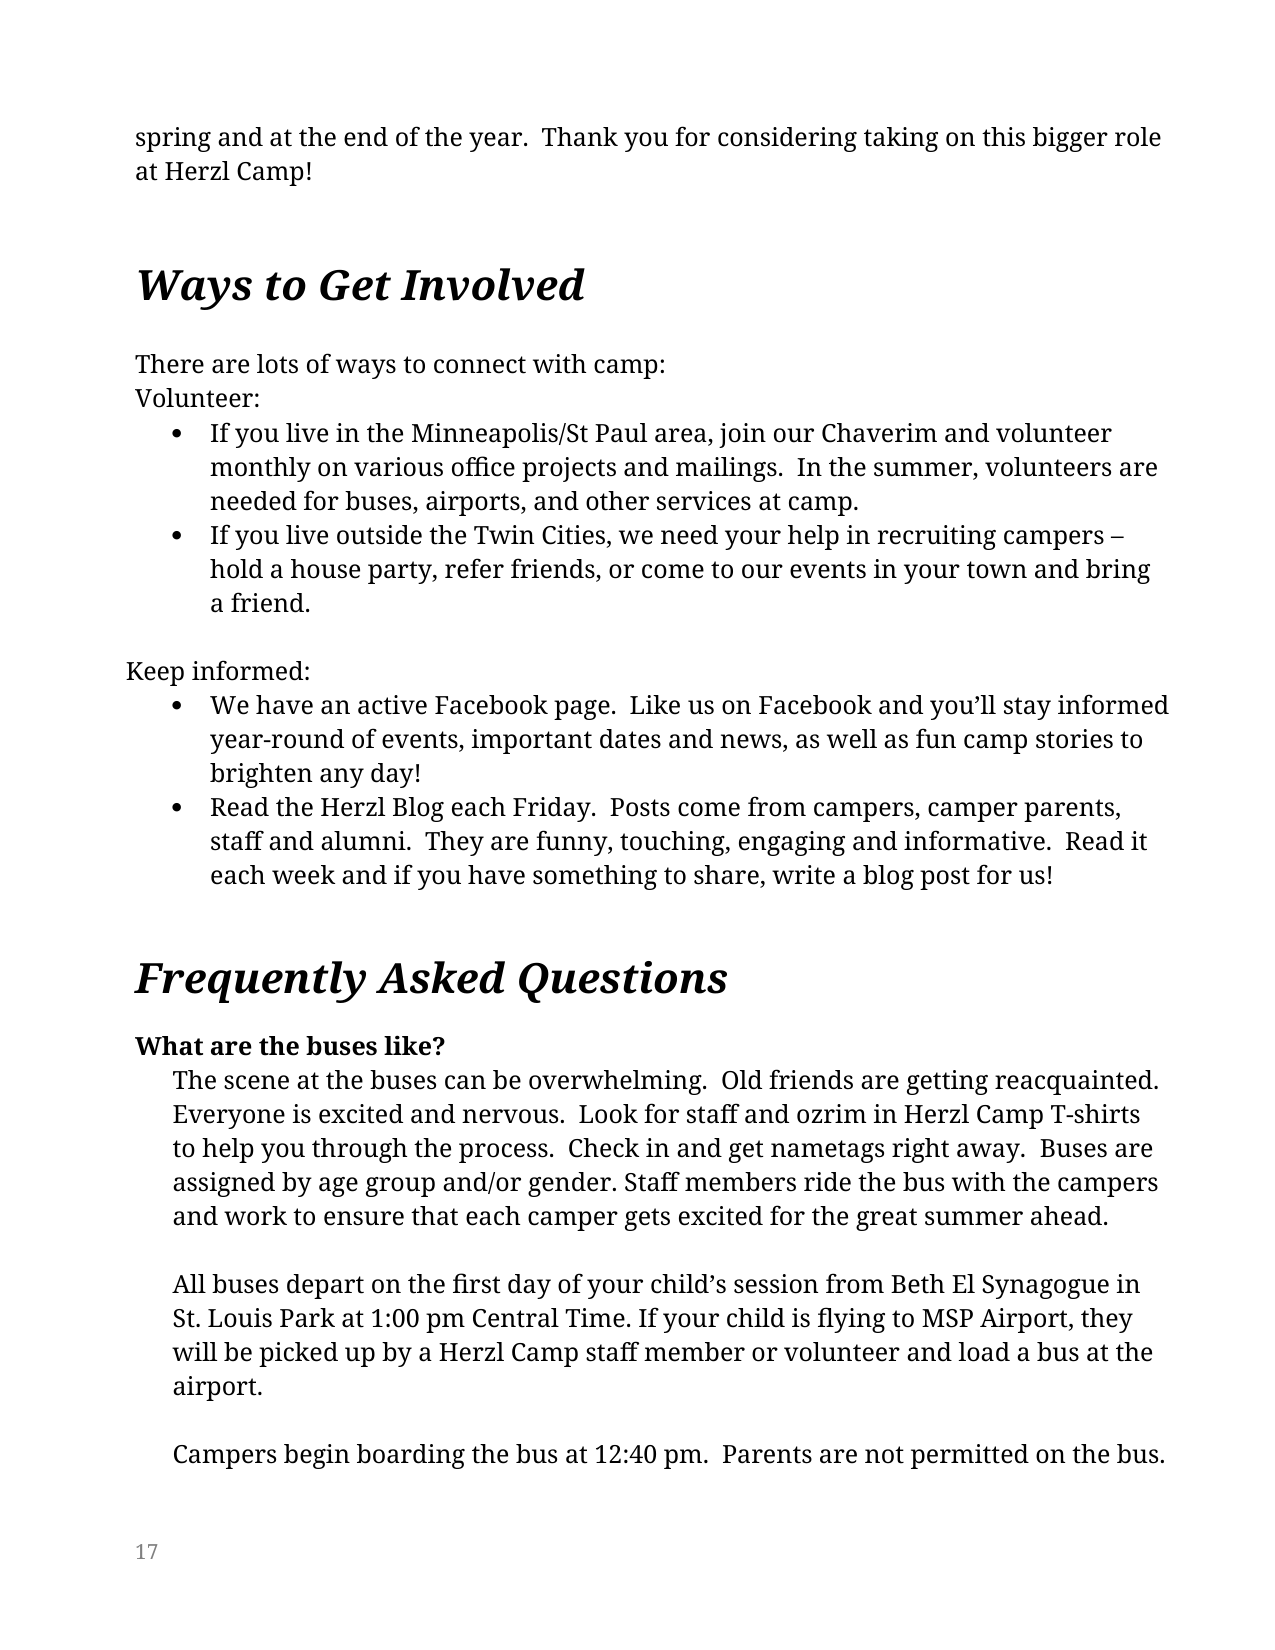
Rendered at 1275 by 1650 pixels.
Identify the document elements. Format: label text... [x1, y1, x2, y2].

text Keep informed: [126, 654, 1170, 688]
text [135, 120, 1170, 188]
text Campers begin boarding the bus at 12:40 pm. Parents are not permitted on the bus. [135, 1437, 1170, 1471]
list If you live outside the Twin Cities, we need your help in recruiting campers – hold a house party, refer friends, or come to our events in your town and bring a friend. [172, 517, 1170, 619]
list If you live in the Minneapolis/St Paul area, join our Chaverim and volunteer monthly on various office projects and mailings. In the summer, volunteers are needed for buses, airports, and other services at camp. [172, 415, 1170, 517]
text Volunteer: [135, 381, 1170, 415]
text What are the buses like? [135, 1028, 1170, 1062]
text Ways to Get Involved [135, 256, 1170, 313]
text There are lots of ways to connect with camp: [135, 347, 1170, 381]
text All buses depart on the first day of your child’s session from Beth El Synagogue in St. Louis Park at 1:00 pm Central Time. If your child is flying to MSP Airport, they will be picked up by a Herzl Camp staff member or volunteer and load a bus at the airport. [172, 1267, 1170, 1403]
text The scene at the buses can be overwhelming. Old friends are getting reacquainted. Everyone is excited and nervous. Look for staff and ozrim in Herzl Camp T-shirts to help you through the process. Check in and get nametags right away. Buses are assigned by age group and/or gender. Staff members ride the bus with the campers and work to ensure that each camper gets excited for the great summer ahead. [172, 1062, 1170, 1233]
text Frequently Asked Questions [135, 949, 1170, 1006]
list Read the Herzl Blog each Friday. Posts come from campers, camper parents, staff and alumni. They are funny, touching, engaging and informative. Read it each week and if you have something to share, write a blog post for us! [172, 790, 1170, 892]
list We have an active Facebook page. Like us on Facebook and you’ll stay informed year-round of events, important dates and news, as well as fun camp stories to brighten any day! [172, 688, 1170, 790]
